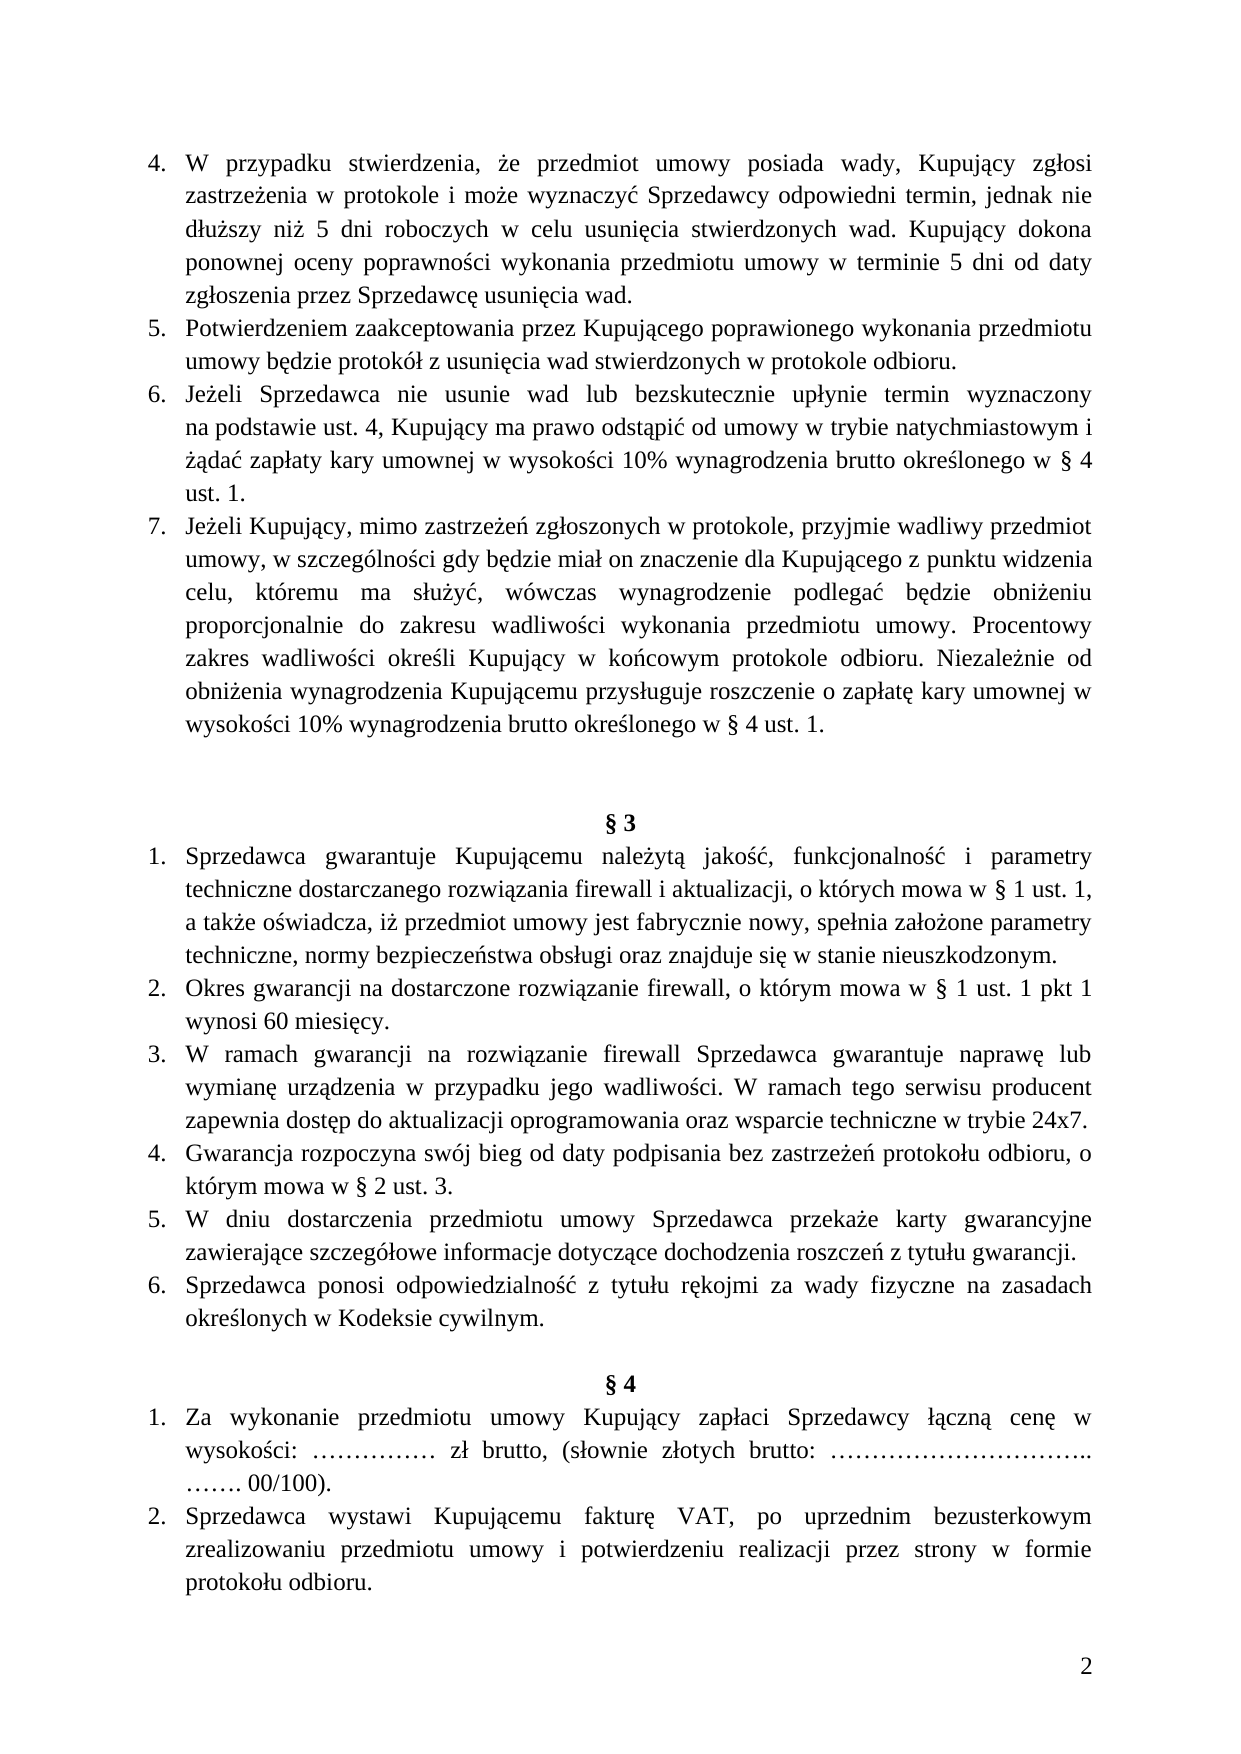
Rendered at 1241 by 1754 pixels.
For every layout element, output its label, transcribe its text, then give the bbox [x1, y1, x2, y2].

list W ramach gwarancji na rozwiązanie firewall Sprzedawca gwarantuje naprawę lub wymianę urządzenia w przypadku jego wadliwości. W ramach tego serwisu producent zapewnia dostęp do aktualizacji oprogramowania oraz wsparcie techniczne w trybie 24x7. [148, 1039, 1093, 1134]
list W dniu dostarczenia przedmiotu umowy Sprzedawca przekaże karty gwarancyjne zawierające szczegółowe informacje dotyczące dochodzenia roszczeń z tytułu gwarancji. [148, 1204, 1093, 1266]
list Potwierdzeniem zaakceptowania przez Kupującego poprawionego wykonania przedmiotu umowy będzie protokół z usunięcia wad stwierdzonych w protokole odbioru. [148, 313, 1093, 374]
list Gwarancja rozpoczyna swój bieg od daty podpisania bez zastrzeżeń protokołu odbioru, o którym mowa w § 2 ust. 3. [148, 1138, 1093, 1200]
list § 4 [148, 1369, 1093, 1398]
list Za wykonanie przedmiotu umowy Kupujący zapłaci Sprzedawcy łączną cenę w wysokości: …………… zł brutto, (słownie złotych brutto: …………………………..……. 00/100). [148, 1402, 1093, 1497]
list Sprzedawca wystawi Kupującemu fakturę VAT, po uprzednim bezusterkowym zrealizowaniu przedmiotu umowy i potwierdzeniu realizacji przez strony w formie protokołu odbioru. [148, 1501, 1093, 1596]
list Jeżeli Sprzedawca nie usunie wad lub bezskutecznie upłynie termin wyznaczony na podstawie ust. 4, Kupujący ma prawo odstąpić od umowy w trybie natychmiastowym i żądać zapłaty kary umownej w wysokości 10% wynagrodzenia brutto określonego w § 4 ust. 1. [148, 379, 1093, 507]
list Jeżeli Kupujący, mimo zastrzeżeń zgłoszonych w protokole, przyjmie wadliwy przedmiot umowy, w szczególności gdy będzie miał on znaczenie dla Kupującego z punktu widzenia celu, któremu ma służyć, wówczas wynagrodzenie podlegać będzie obniżeniu proporcjonalnie do zakresu wadliwości wykonania przedmiotu umowy. Procentowy zakres wadliwości określi Kupujący w końcowym protokole odbioru. Niezależnie od obniżenia wynagrodzenia Kupującemu przysługuje roszczenie o zapłatę kary umownej w wysokości 10% wynagrodzenia brutto określonego w § 4 ust. 1. [148, 511, 1093, 738]
list Okres gwarancji na dostarczone rozwiązanie firewall, o którym mowa w § 1 ust. 1 pkt 1 wynosi 60 miesięcy. [148, 973, 1093, 1035]
list Sprzedawca gwarantuje Kupującemu należytą jakość, funkcjonalność i parametry techniczne dostarczanego rozwiązania firewall i aktualizacji, o których mowa w § 1 ust. 1, a także oświadcza, iż przedmiot umowy jest fabrycznie nowy, spełnia założone parametry techniczne, normy bezpieczeństwa obsługi oraz znajduje się w stanie nieuszkodzonym. [148, 841, 1093, 969]
text § 3 [148, 808, 1093, 837]
list W przypadku stwierdzenia, że przedmiot umowy posiada wady, Kupujący zgłosi zastrzeżenia w protokole i może wyznaczyć Sprzedawcy odpowiedni termin, jednak nie dłuższy niż 5 dni roboczych w celu usunięcia stwierdzonych wad. Kupujący dokona ponownej oceny poprawności wykonania przedmiotu umowy w terminie 5 dni od daty zgłoszenia przez Sprzedawcę usunięcia wad. [148, 148, 1093, 308]
list Sprzedawca ponosi odpowiedzialność z tytułu rękojmi za wady fizyczne na zasadach określonych w Kodeksie cywilnym. [148, 1270, 1093, 1332]
